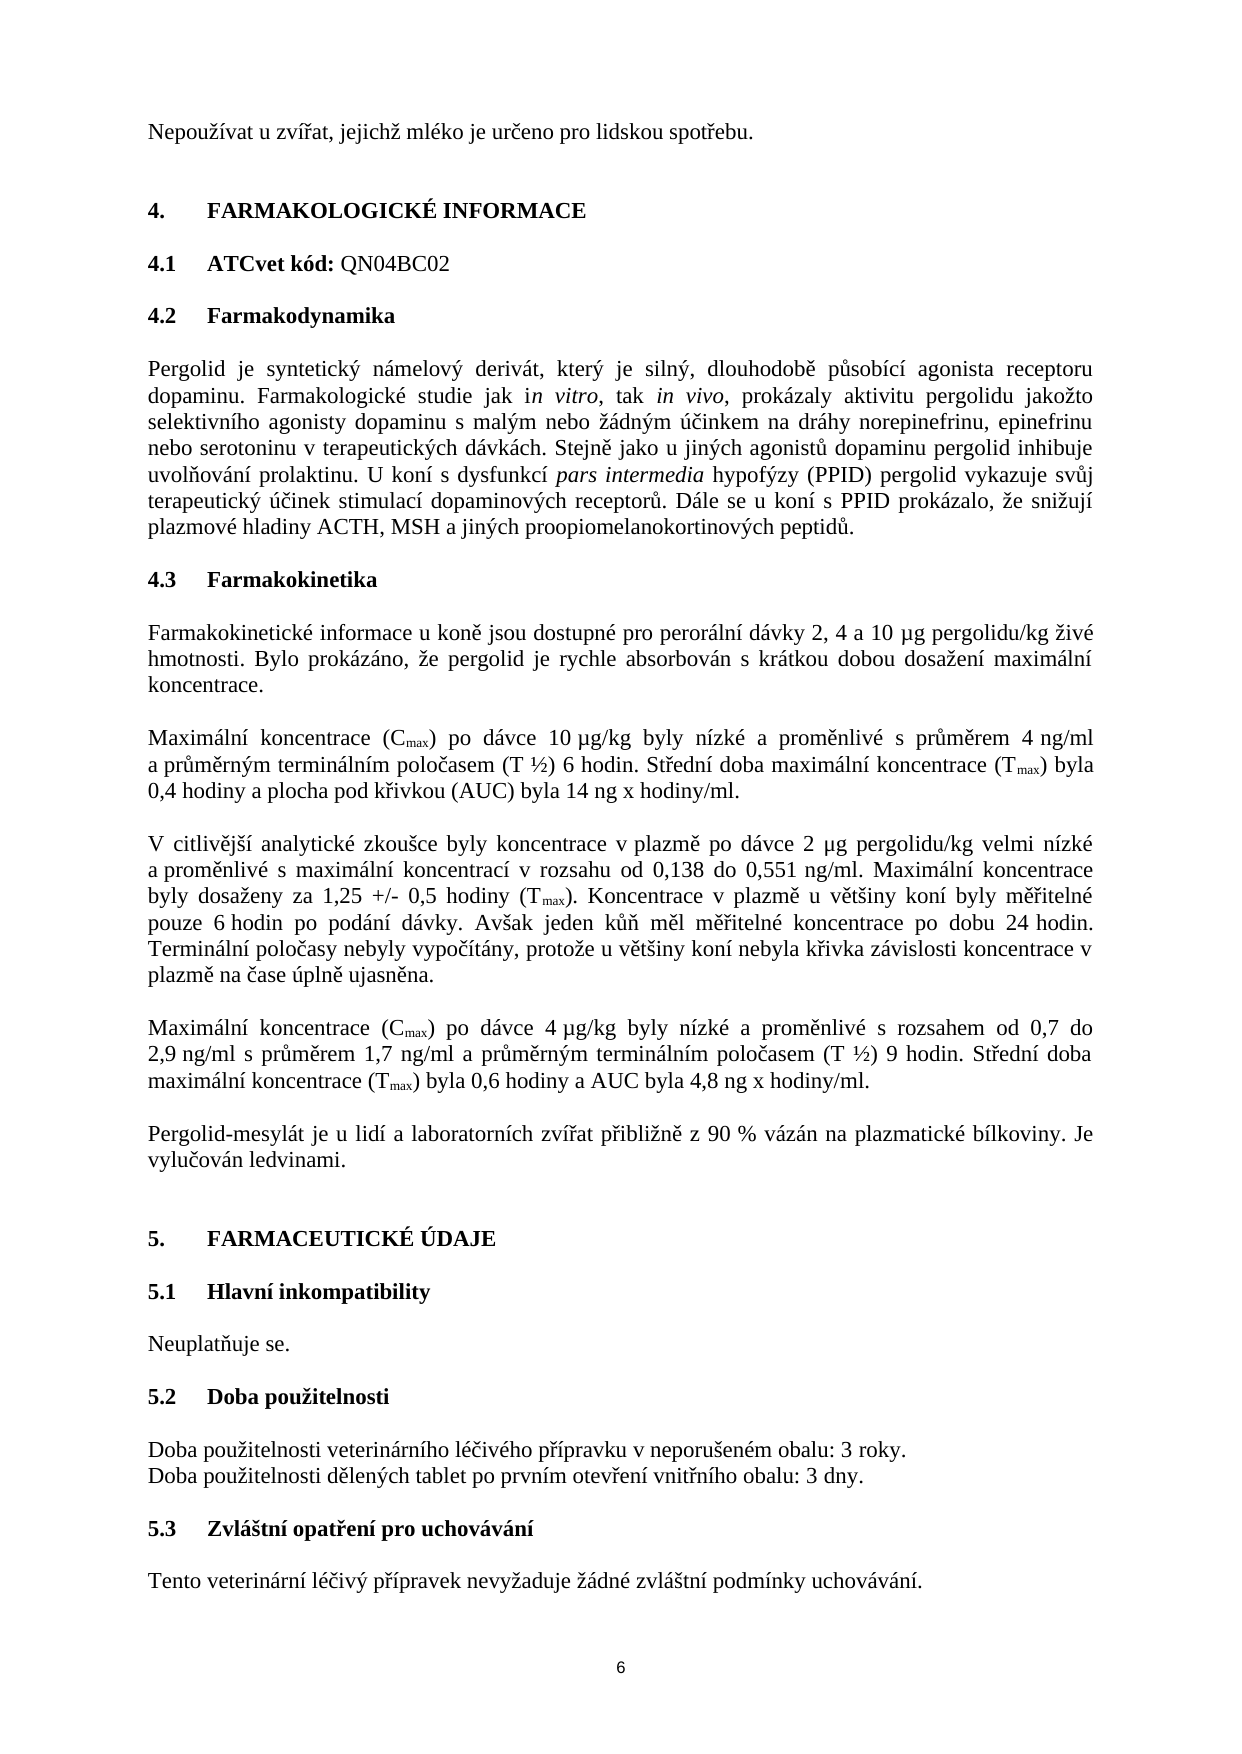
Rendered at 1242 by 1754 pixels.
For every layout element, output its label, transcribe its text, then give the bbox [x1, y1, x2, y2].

text 5.1 Hlavní inkompatibility [148, 1278, 1094, 1304]
text Nepoužívat u zvířat, jejichž mléko je určeno pro lidskou spotřebu. [148, 118, 1094, 144]
text Pergolid-mesylát je u lidí a laboratorních zvířat přibližně z 90 % vázán na plazmatické bílkoviny. Je vylučován ledvinami. [148, 1119, 1094, 1172]
text Doba použitelnosti dělených tablet po prvním otevření vnitřního obalu: 3 dny. [148, 1462, 1094, 1488]
text 5. FARMACEUTICKÉ ÚDAJE [148, 1225, 1094, 1251]
text Pergolid je syntetický námelový derivát, který je silný, dlouhodobě působící agonista receptoru dopaminu. Farmakologické studie jak in vitro, tak in vivo, prokázaly aktivitu pergolidu jakožto selektivního agonisty dopaminu s malým nebo žádným účinkem na dráhy norepinefrinu, epinefrinu nebo serotoninu v terapeutických dávkách. Stejně jako u jiných agonistů dopaminu pergolid inhibuje uvolňování prolaktinu. U koní s dysfunkcí pars intermedia hypofýzy (PPID) pergolid vykazuje svůj terapeutický účinek stimulací dopaminových receptorů. Dále se u koní s PPID prokázalo, že snižují plazmové hladiny ACTH, MSH a jiných proopiomelanokortinových peptidů. [148, 355, 1094, 540]
text Doba použitelnosti veterinárního léčivého přípravku v neporušeném obalu: 3 roky. [148, 1436, 1127, 1462]
text 4.2 Farmakodynamika [148, 303, 1094, 329]
text 4.3 Farmakokinetika [148, 566, 1094, 592]
text 4. FARMAKOLOGICKÉ INFORMACE [148, 197, 1094, 223]
text 4.1 ATCvet kód: QN04BC02 [148, 250, 1094, 276]
text Neuplatňuje se. [148, 1330, 1094, 1357]
text V citlivější analytické zkoušce byly koncentrace v plazmě po dávce 2 μg pergolidu/kg velmi nízké a proměnlivé s maximální koncentrací v rozsahu od 0,138 do 0,551 ng/ml. Maximální koncentrace byly dosaženy za 1,25 +/- 0,5 hodiny (Tmax). Koncentrace v plazmě u většiny koní byly měřitelné pouze 6 hodin po podání dávky. Avšak jeden kůň měl měřitelné koncentrace po dobu 24 hodin. Terminální poločasy nebyly vypočítány, protože u většiny koní nebyla křivka závislosti koncentrace v plazmě na čase úplně ujasněna. [148, 830, 1094, 988]
text Tento veterinární léčivý přípravek nevyžaduje žádné zvláštní podmínky uchovávání. [148, 1568, 1094, 1594]
text 5.2 Doba použitelnosti [148, 1383, 1094, 1409]
text Maximální koncentrace (Cmax) po dávce 4 µg/kg byly nízké a proměnlivé s rozsahem od 0,7 do 2,9 ng/ml s průměrem 1,7 ng/ml a průměrným terminálním poločasem (T ½) 9 hodin. Střední doba maximální koncentrace (Tmax) byla 0,6 hodiny a AUC byla 4,8 ng x hodiny/ml. [148, 1014, 1094, 1093]
text Maximální koncentrace (Cmax) po dávce 10 µg/kg byly nízké a proměnlivé s průměrem 4 ng/ml a průměrným terminálním poločasem (T ½) 6 hodin. Střední doba maximální koncentrace (Tmax) byla 0,4 hodiny a plocha pod křivkou (AUC) byla 14 ng x hodiny/ml. [148, 724, 1094, 803]
text Farmakokinetické informace u koně jsou dostupné pro perorální dávky 2, 4 a 10 µg pergolidu/kg živé hmotnosti. Bylo prokázáno, že pergolid je rychle absorbován s krátkou dobou dosažení maximální koncentrace. [148, 619, 1094, 698]
text 5.3 Zvláštní opatření pro uchovávání [148, 1515, 1094, 1541]
